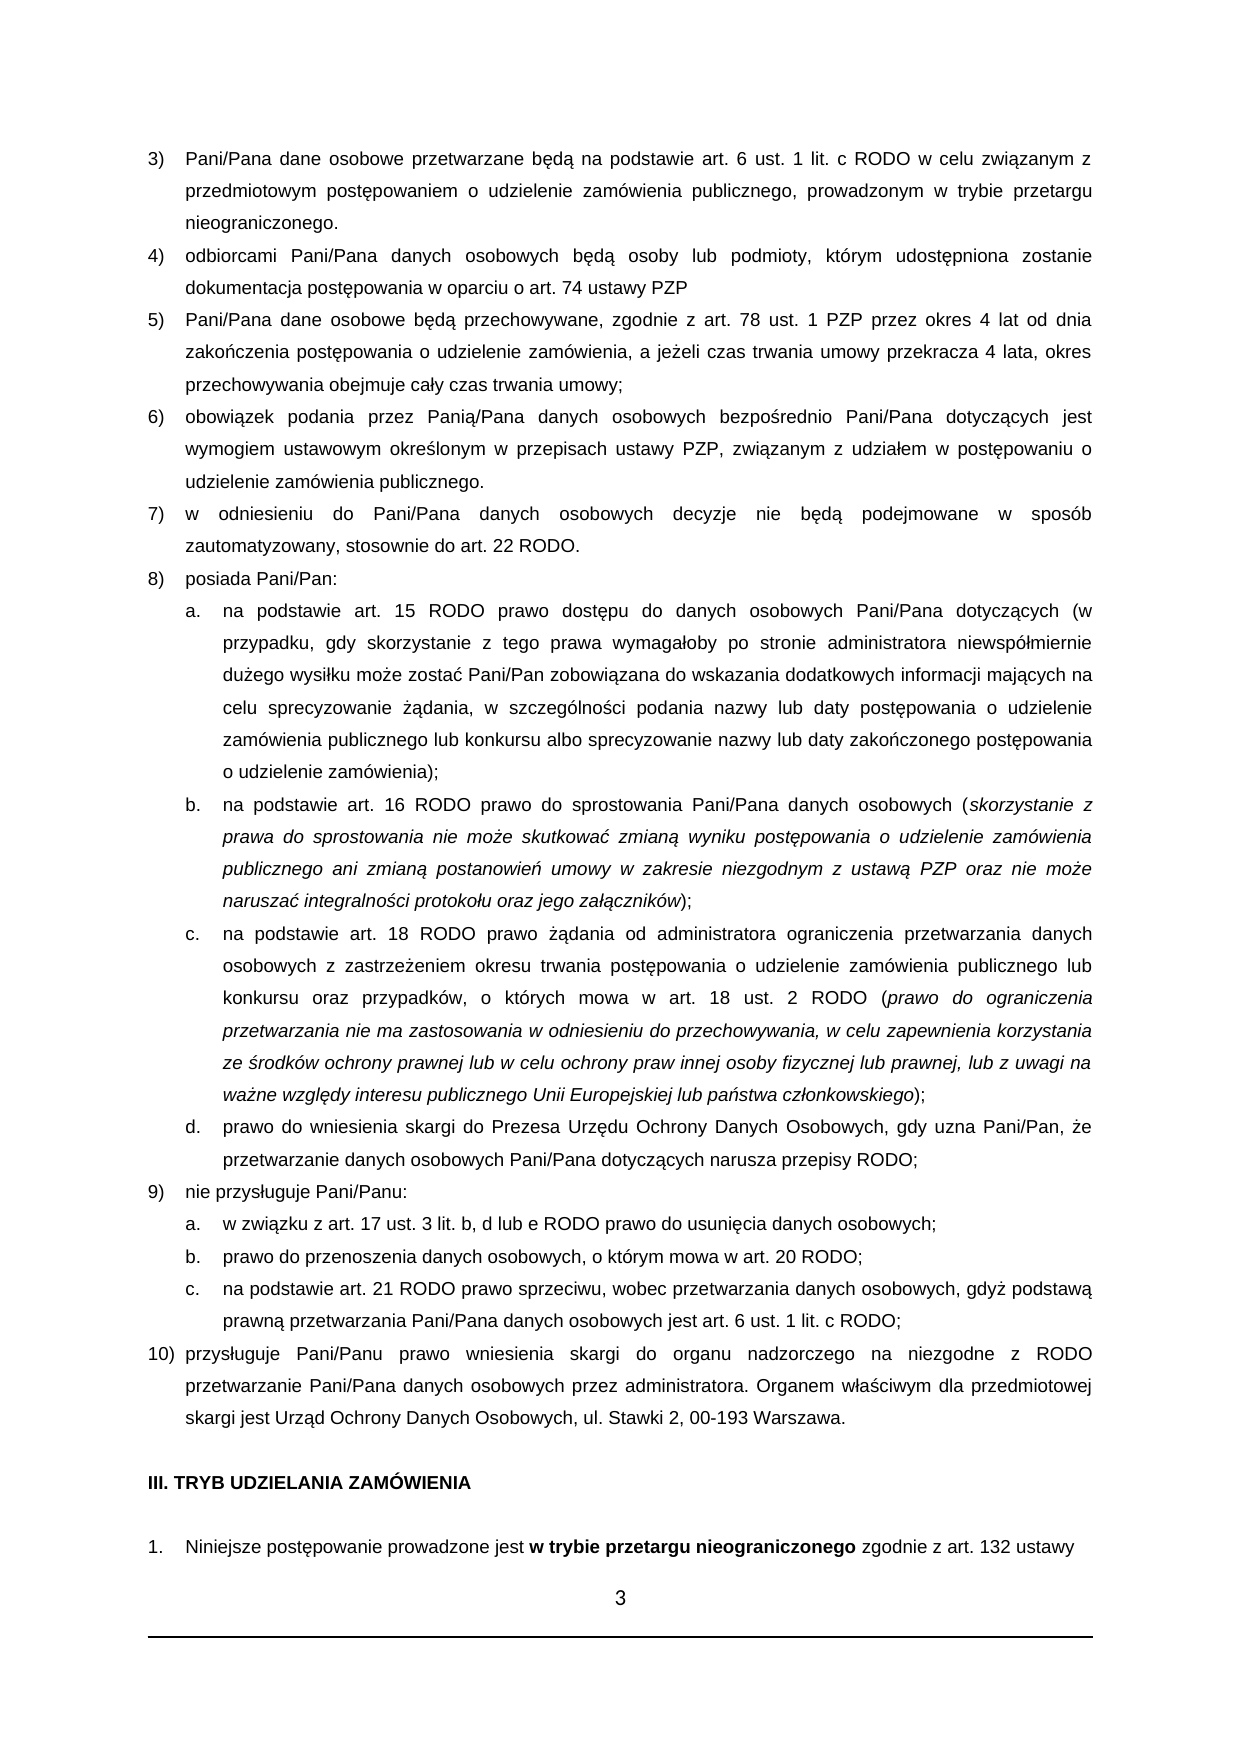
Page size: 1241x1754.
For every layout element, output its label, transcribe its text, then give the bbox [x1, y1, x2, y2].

list obowiązek podania przez Panią/Pana danych osobowych bezpośrednio Pani/Pana dotyczących jest wymogiem ustawowym określonym w przepisach ustawy PZP, związanym z udziałem w postępowaniu o udzielenie zamówienia publicznego. [148, 406, 1093, 492]
list na podstawie art. 18 RODO prawo żądania od administratora ograniczenia przetwarzania danych osobowych z zastrzeżeniem okresu trwania postępowania o udzielenie zamówienia publicznego lub konkursu oraz przypadków, o których mowa w art. 18 ust. 2 RODO (prawo do ograniczenia przetwarzania nie ma zastosowania w odniesieniu do przechowywania, w celu zapewnienia korzystania ze środków ochrony prawnej lub w celu ochrony praw innej osoby fizycznej lub prawnej, lub z uwagi na ważne względy interesu publicznego Unii Europejskiej lub państwa członkowskiego); [185, 923, 1093, 1106]
list prawo do wniesienia skargi do Prezesa Urzędu Ochrony Danych Osobowych, gdy uzna Pani/Pan, że przetwarzanie danych osobowych Pani/Pana dotyczących narusza przepisy RODO; [185, 1116, 1093, 1170]
list Pani/Pana dane osobowe będą przechowywane, zgodnie z art. 78 ust. 1 PZP przez okres 4 lat od dnia zakończenia postępowania o udzielenie zamówienia, a jeżeli czas trwania umowy przekracza 4 lata, okres przechowywania obejmuje cały czas trwania umowy; [148, 309, 1093, 395]
text III. TRYB UDZIELANIA ZAMÓWIENIA [148, 1472, 1093, 1493]
list nie przysługuje Pani/Panu: [148, 1181, 1093, 1202]
list przysługuje Pani/Panu prawo wniesienia skargi do organu nadzorczego na niezgodne z RODO przetwarzanie Pani/Pana danych osobowych przez administratora. Organem właściwym dla przedmiotowej skargi jest Urząd Ochrony Danych Osobowych, ul. Stawki 2, 00-193 Warszawa. [148, 1342, 1093, 1428]
list w związku z art. 17 ust. 3 lit. b, d lub e RODO prawo do usunięcia danych osobowych; [185, 1213, 1093, 1235]
list posiada Pani/Pan: [148, 567, 1093, 589]
list na podstawie art. 16 RODO prawo do sprostowania Pani/Pana danych osobowych (skorzystanie z prawa do sprostowania nie może skutkować zmianą wyniku postępowania o udzielenie zamówienia publicznego ani zmianą postanowień umowy w zakresie niezgodnym z ustawą PZP oraz nie może naruszać integralności protokołu oraz jego załączników); [185, 793, 1093, 912]
list na podstawie art. 15 RODO prawo dostępu do danych osobowych Pani/Pana dotyczących (w przypadku, gdy skorzystanie z tego prawa wymagałoby po stronie administratora niewspółmiernie dużego wysiłku może zostać Pani/Pan zobowiązana do wskazania dodatkowych informacji mających na celu sprecyzowanie żądania, w szczególności podania nazwy lub daty postępowania o udzielenie zamówienia publicznego lub konkursu albo sprecyzowanie nazwy lub daty zakończonego postępowania o udzielenie zamówienia); [185, 600, 1093, 783]
list w odniesieniu do Pani/Pana danych osobowych decyzje nie będą podejmowane w sposób zautomatyzowany, stosownie do art. 22 RODO. [148, 503, 1093, 557]
list Niniejsze postępowanie prowadzone jest w trybie przetargu nieograniczonego zgodnie z art. 132 ustawy [148, 1536, 1093, 1558]
list odbiorcami Pani/Pana danych osobowych będą osoby lub podmioty, którym udostępniona zostanie dokumentacja postępowania w oparciu o art. 74 ustawy PZP [148, 244, 1093, 298]
list na podstawie art. 21 RODO prawo sprzeciwu, wobec przetwarzania danych osobowych, gdyż podstawą prawną przetwarzania Pani/Pana danych osobowych jest art. 6 ust. 1 lit. c RODO; [185, 1278, 1093, 1332]
list Pani/Pana dane osobowe przetwarzane będą na podstawie art. 6 ust. 1 lit. c RODO w celu związanym z przedmiotowym postępowaniem o udzielenie zamówienia publicznego, prowadzonym w trybie przetargu nieograniczonego. [148, 148, 1093, 234]
list prawo do przenoszenia danych osobowych, o którym mowa w art. 20 RODO; [185, 1246, 1093, 1267]
